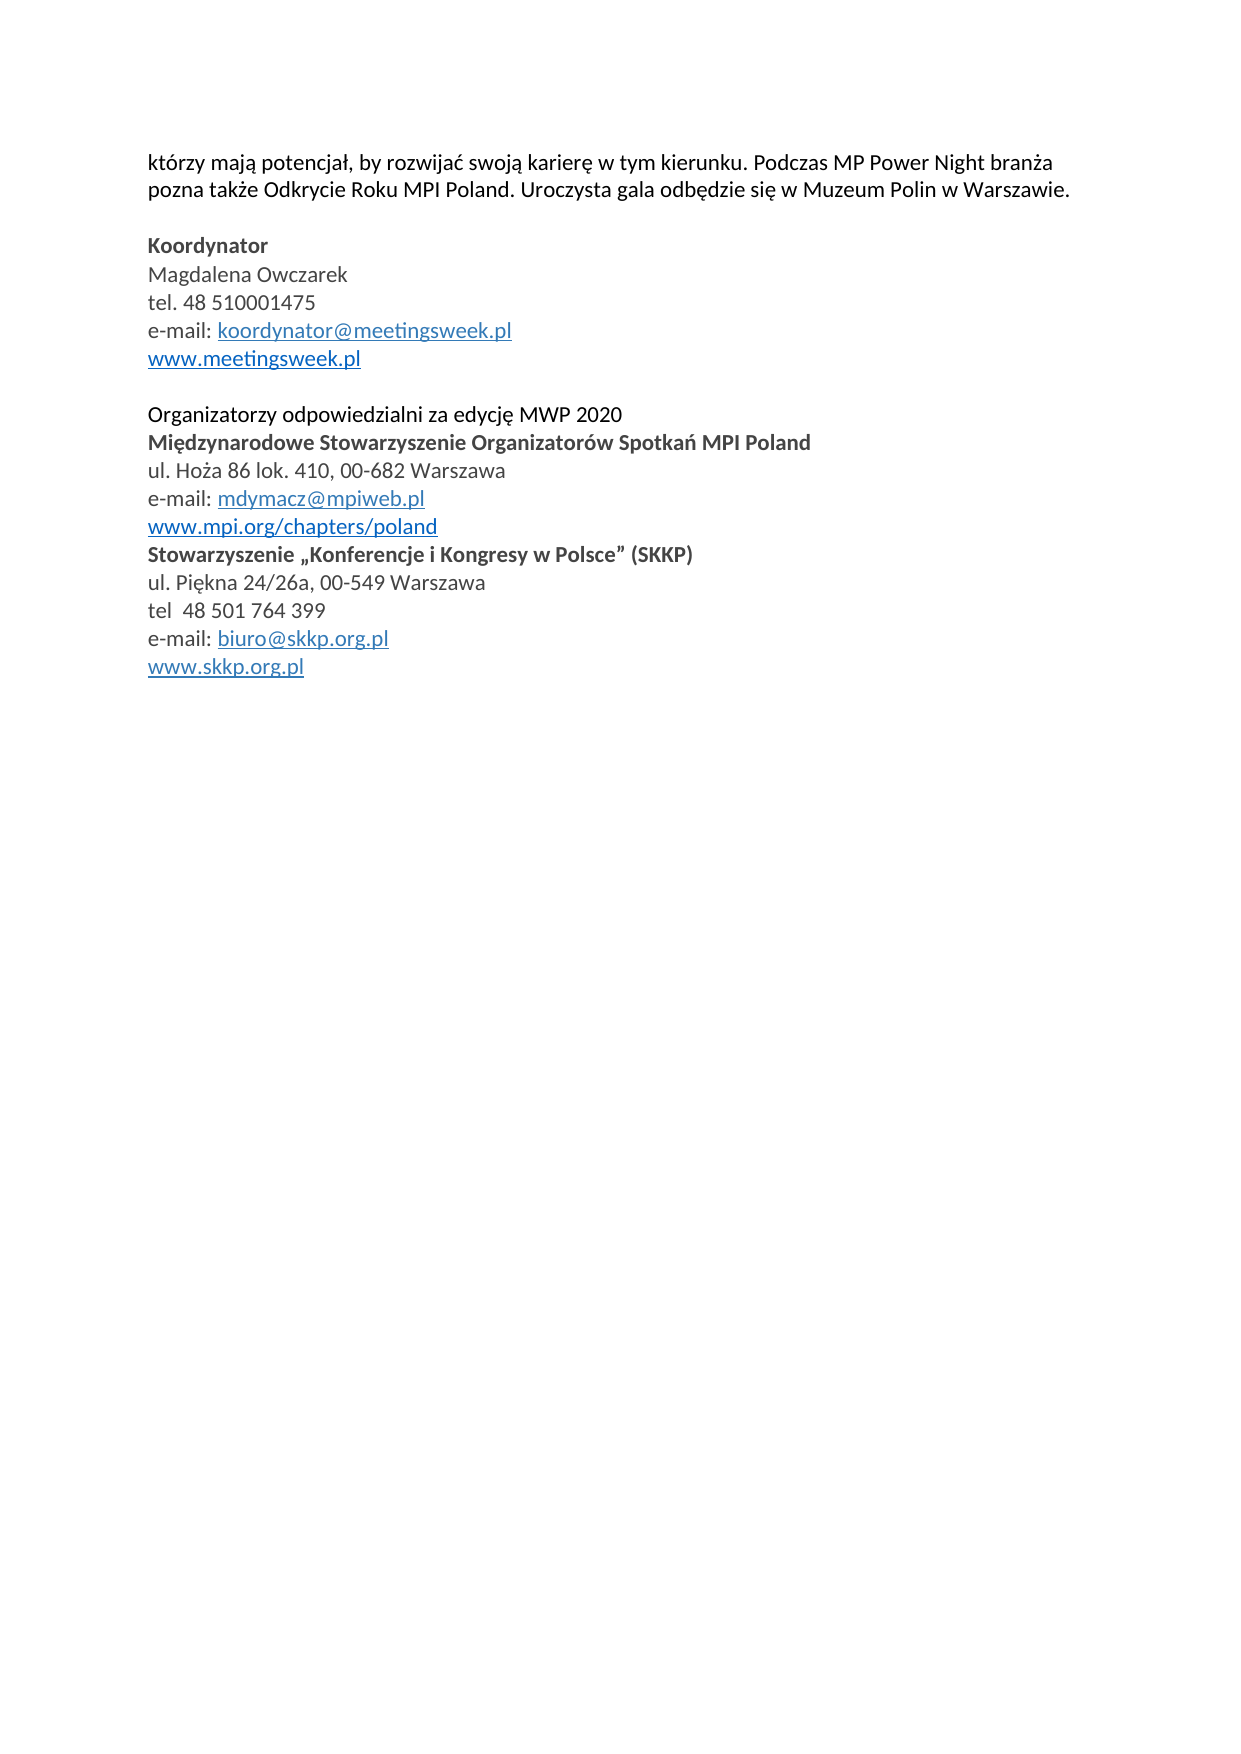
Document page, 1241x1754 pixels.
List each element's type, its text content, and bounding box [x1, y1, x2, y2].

text Organizatorzy odpowiedzialni za edycję MWP 2020 [148, 400, 1093, 428]
text Stowarzyszenie „Konferencje i Kongresy w Polsce” (SKKP) ul. Piękna 24/26a, 00-549 Warszawa tel 48 501 764 399 e-mail: biuro@skkp.org.pl www.skkp.org.pl [304, 540, 1093, 680]
text Magdalena Owczarek tel. 48 510001475 e-mail: koordynator@meetingsweek.pl [148, 260, 1093, 344]
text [148, 148, 1093, 204]
text www.meetingsweek.pl [148, 344, 1093, 372]
subtitle Koordynator [148, 232, 1093, 260]
text Międzynarodowe Stowarzyszenie Organizatorów Spotkań MPI Poland ul. Hoża 86 lok. 410, 00-682 Warszawa e-mail: mdymacz@mpiweb.pl www.mpi.org/chapters/poland [148, 428, 1093, 540]
